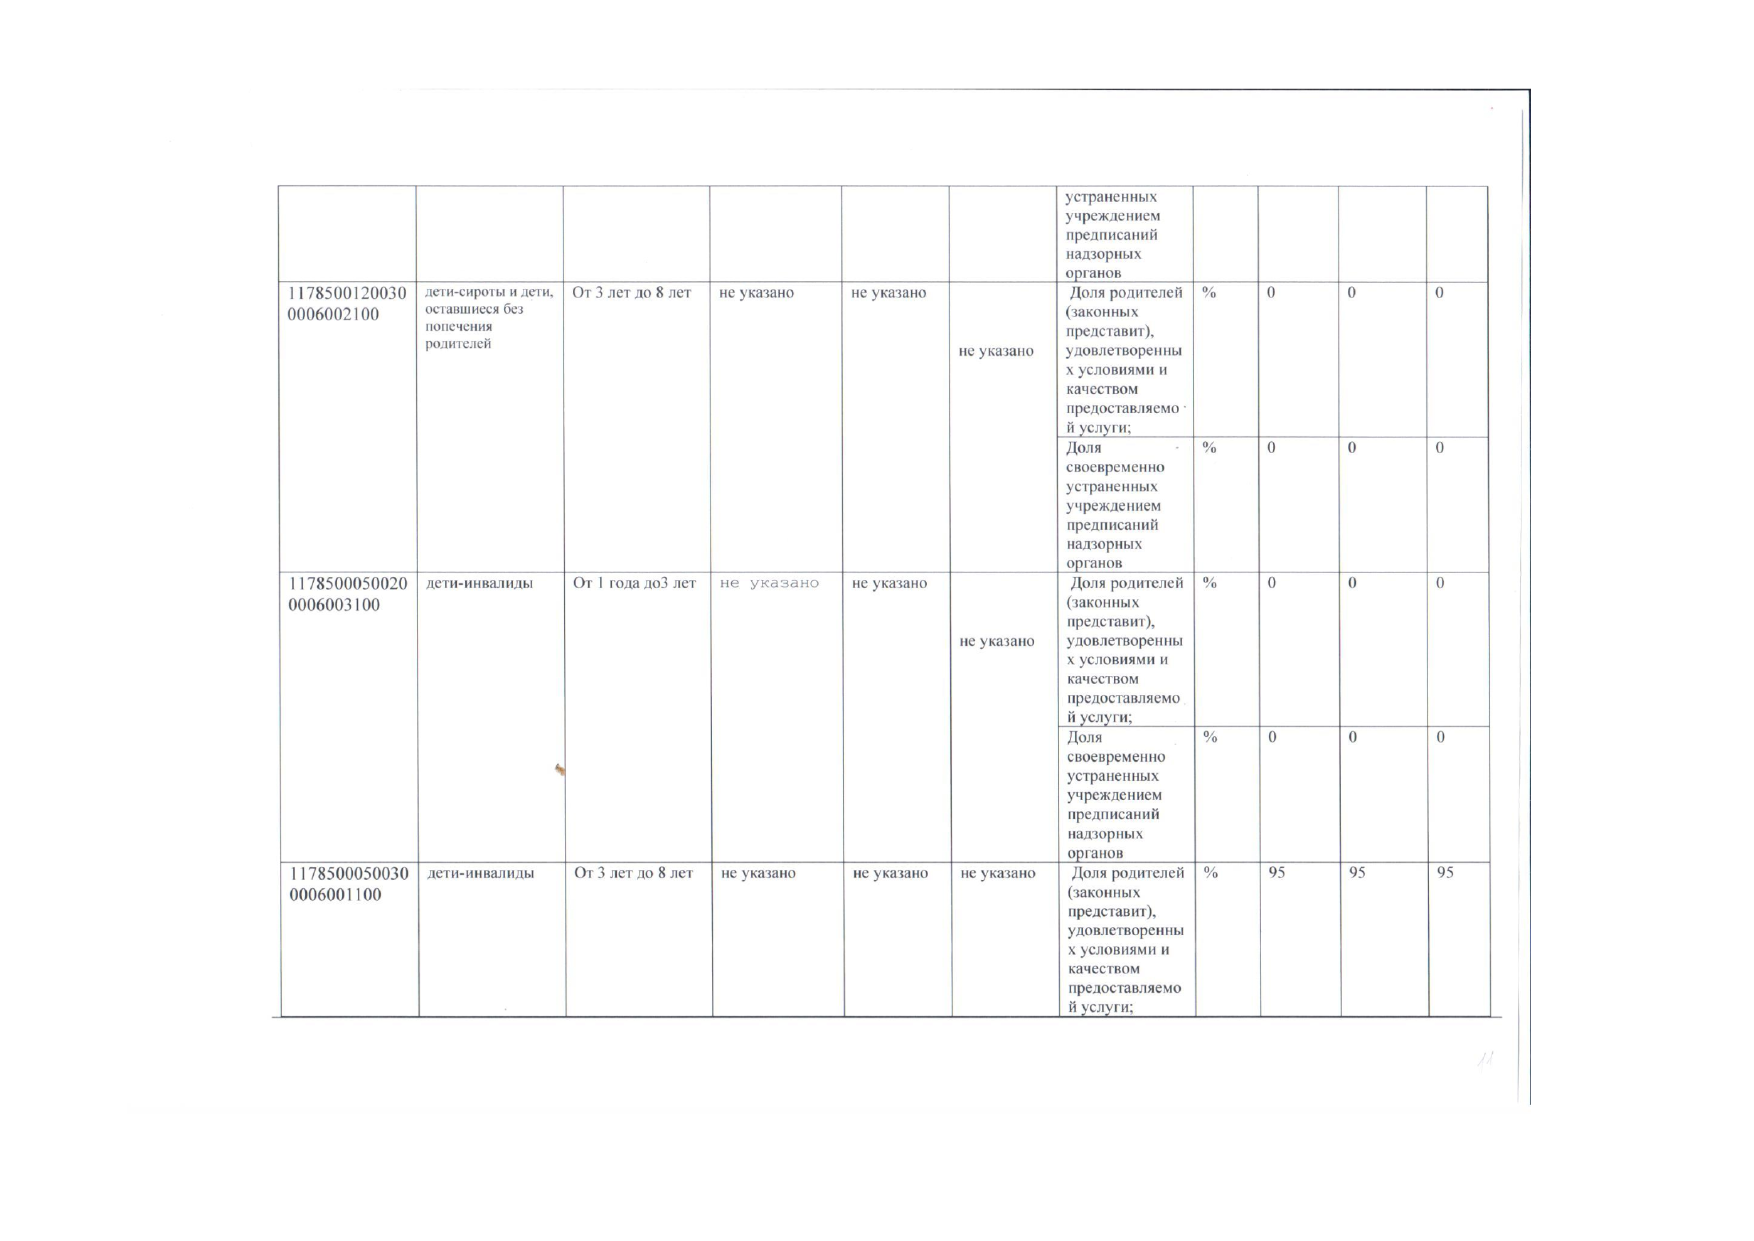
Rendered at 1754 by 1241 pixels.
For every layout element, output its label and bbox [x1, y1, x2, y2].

picture [122, 90, 1529, 1114]
